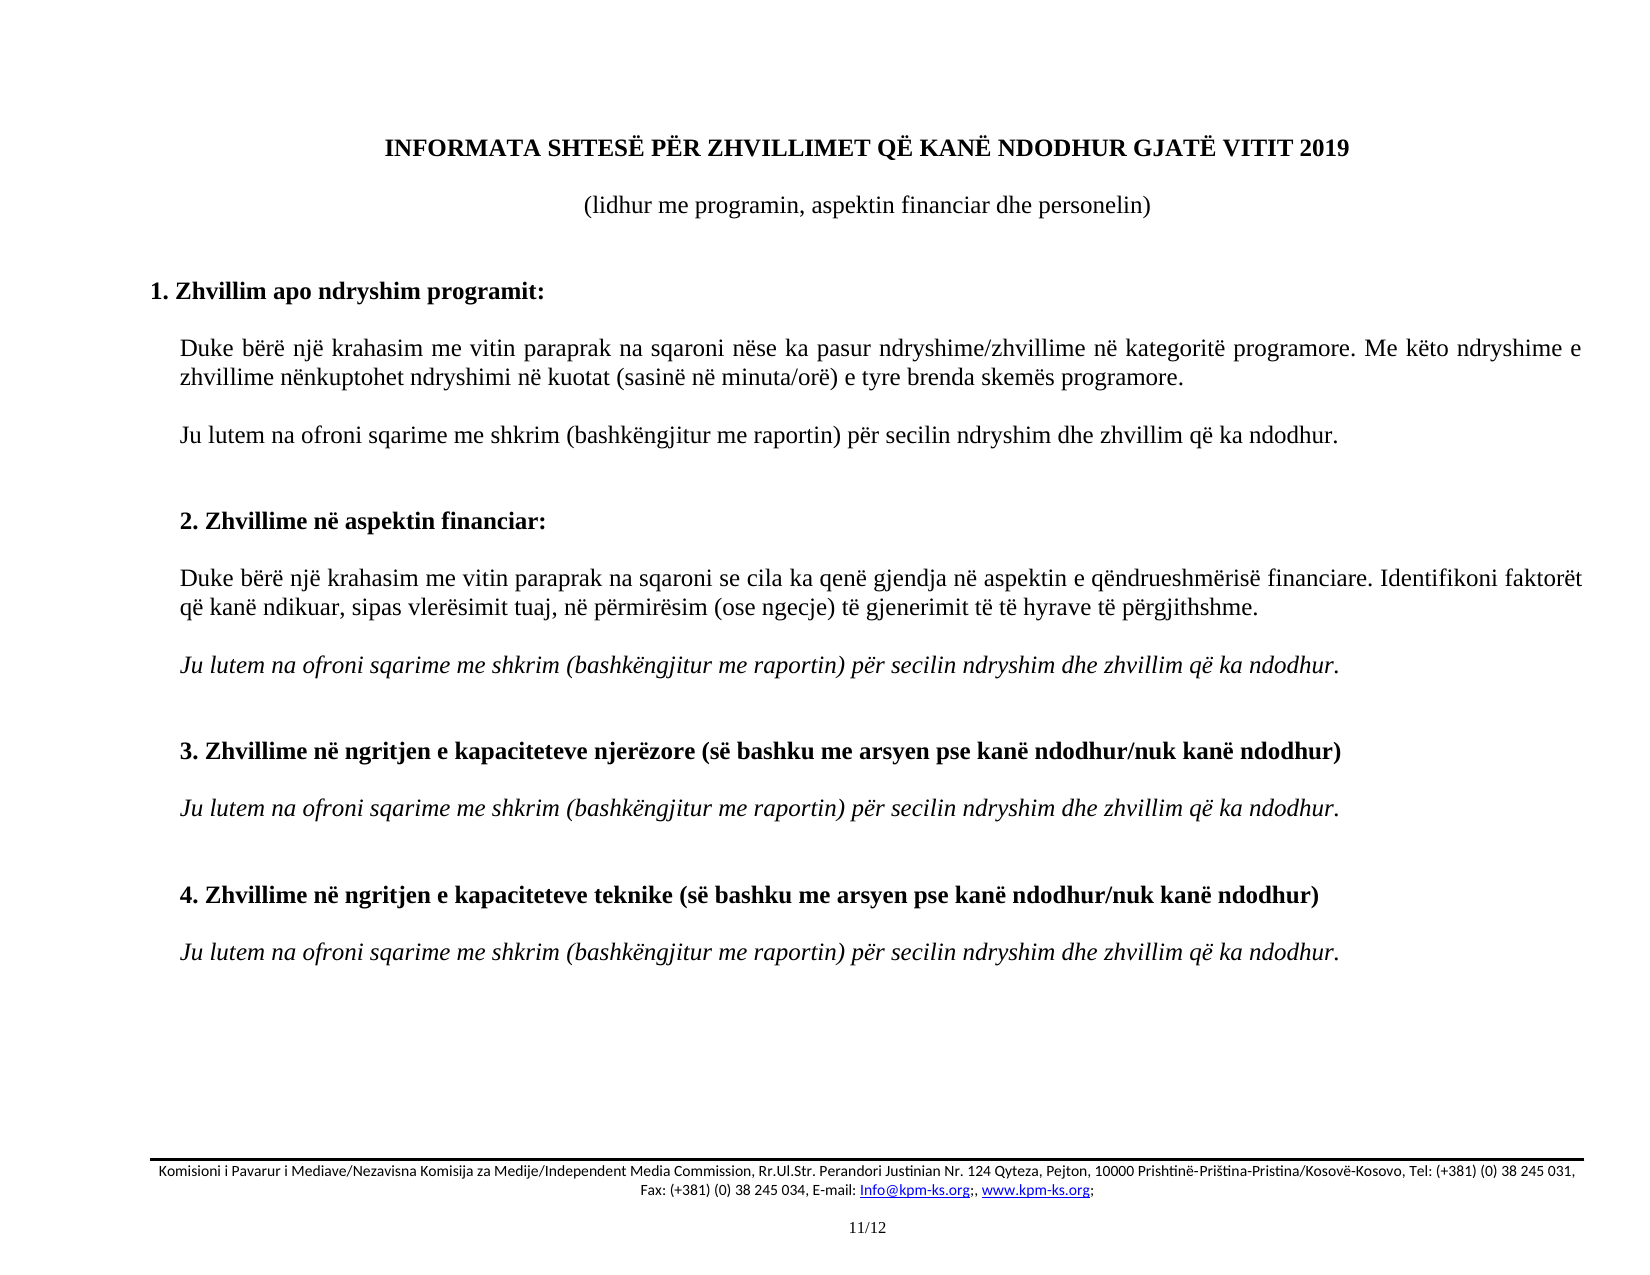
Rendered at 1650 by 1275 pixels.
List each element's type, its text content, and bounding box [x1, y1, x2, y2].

text Ju lutem na ofroni sqarime me shkrim (bashkëngjitur me raportin) për secilin ndryshim dhe zhvillim që ka ndodhur. [179, 937, 1584, 966]
text Ju lutem na ofroni sqarime me shkrim (bashkëngjitur me raportin) për secilin ndryshim dhe zhvillim që ka ndodhur. [179, 420, 1584, 448]
text Ju lutem na ofroni sqarime me shkrim (bashkëngjitur me raportin) për secilin ndryshim dhe zhvillim që ka ndodhur. [179, 793, 1584, 822]
text 1. Zhvillim apo ndryshim programit: [150, 276, 1584, 305]
text INFORMATA SHTESË PËR ZHVILLIMET QË KANË NDODHUR GJATË VITIT 2019 [150, 133, 1584, 162]
text Ju lutem na ofroni sqarime me shkrim (bashkëngjitur me raportin) për secilin ndryshim dhe zhvillim që ka ndodhur. [179, 650, 1584, 678]
text Duke bërë një krahasim me vitin paraprak na sqaroni se cila ka qenë gjendja në aspektin e qëndrueshmërisë financiare. Identifikoni faktorët që kanë ndikuar, sipas vlerësimit tuaj, në përmirësim (ose ngecje) të gjenerimit të të hyrave të përgjithshme. [179, 563, 1584, 621]
text 2. Zhvillime në aspektin financiar: [179, 506, 1584, 535]
text Duke bërë një krahasim me vitin paraprak na sqaroni nëse ka pasur ndryshime/zhvillime në kategoritë programore. Me këto ndryshime e zhvillime nënkuptohet ndryshimi në kuotat (sasinë në minuta/orë) e tyre brenda skemës programore. [179, 333, 1584, 391]
text (lidhur me programin, aspektin financiar dhe personelin) [150, 190, 1584, 219]
text 3. Zhvillime në ngritjen e kapaciteteve njerëzore (së bashku me arsyen pse kanë ndodhur/nuk kanë ndodhur) [179, 736, 1584, 765]
text 4. Zhvillime në ngritjen e kapaciteteve teknike (së bashku me arsyen pse kanë ndodhur/nuk kanë ndodhur) [179, 880, 1584, 908]
